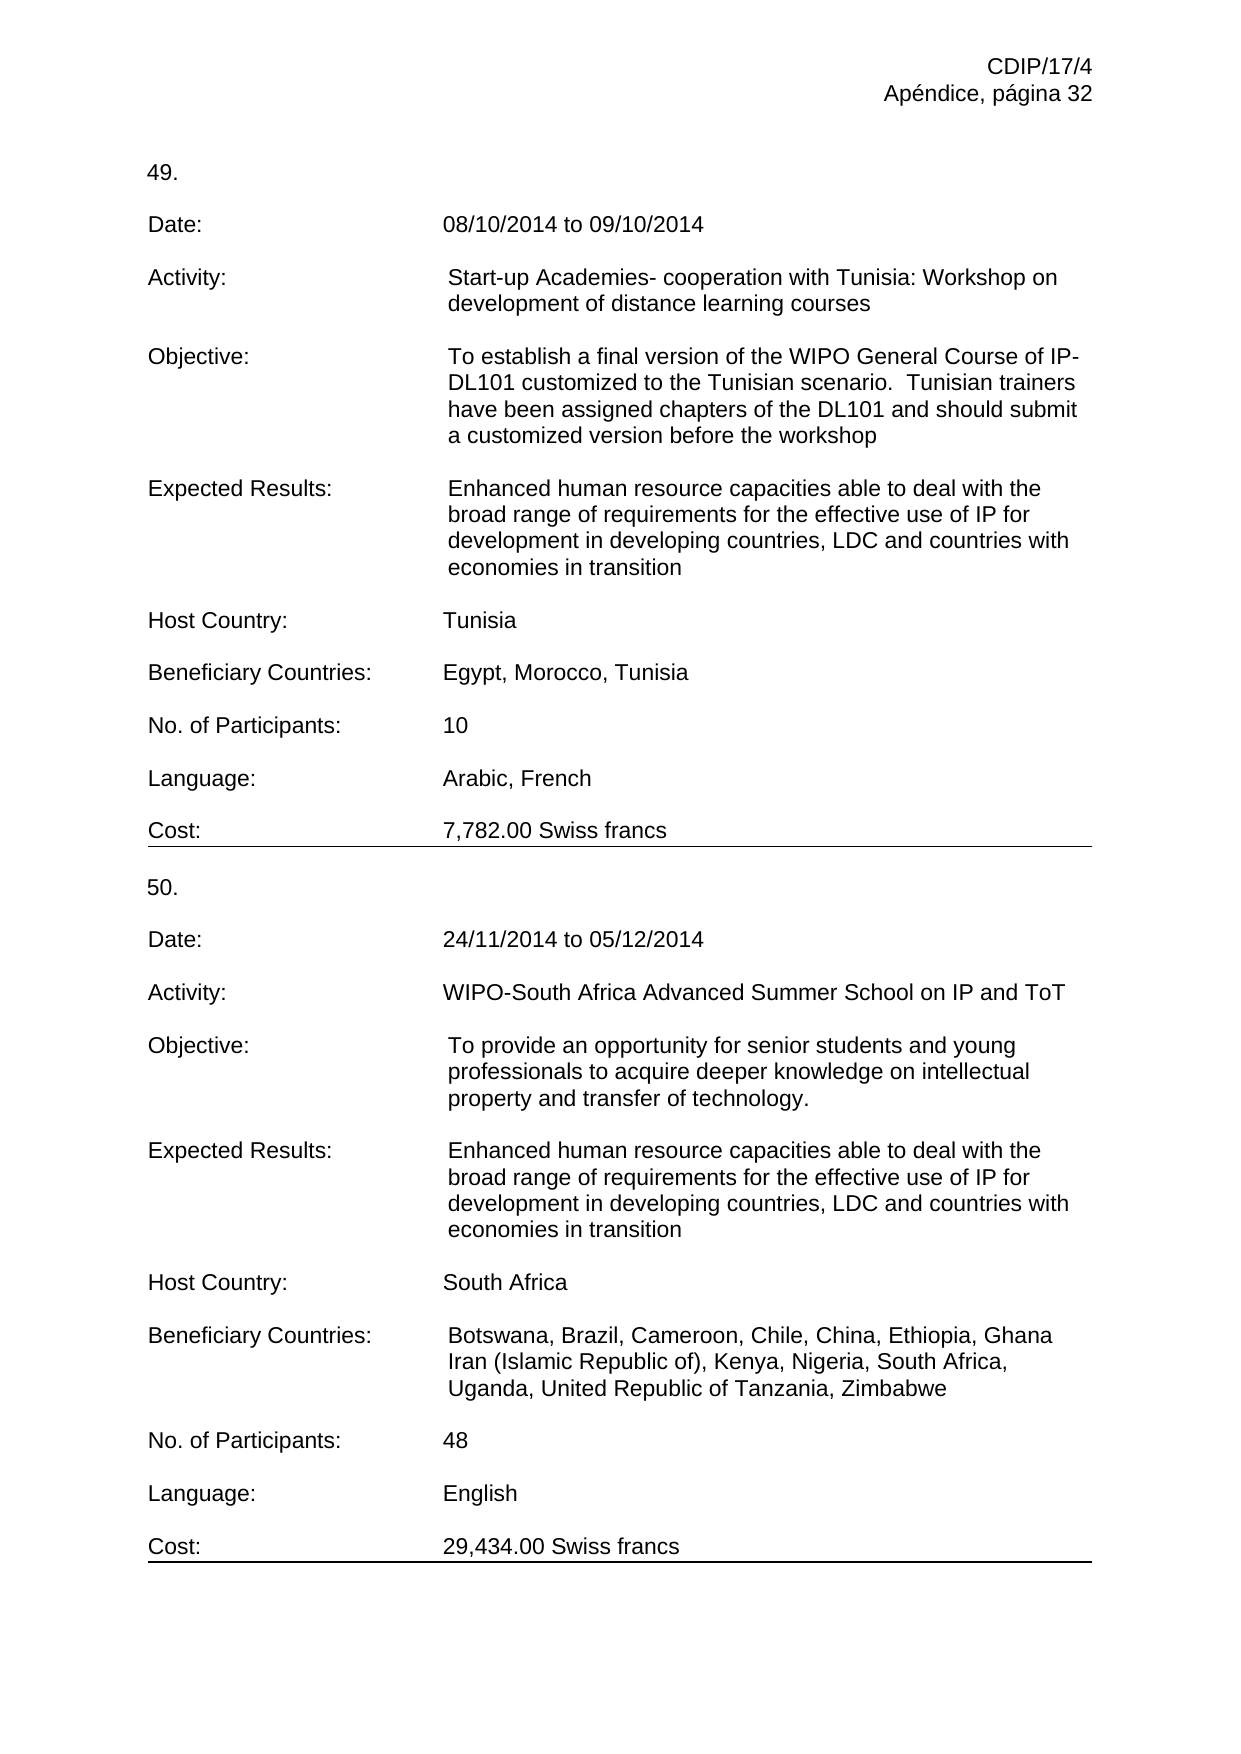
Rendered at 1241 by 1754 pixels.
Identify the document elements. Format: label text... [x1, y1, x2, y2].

text Language: Arabic, French [148, 765, 1092, 791]
text Date: 08/10/2014 to 09/10/2014 [148, 211, 1092, 238]
text Language: English [148, 1480, 1092, 1506]
text No. of Participants: 48 [148, 1427, 1092, 1453]
text Objective: To establish a final version of the WIPO General Course of IP-DL101 customized to the Tunisian scenario. Tunisian trainers have been assigned chapters of the DL101 and should submit a customized version before the workshop [148, 343, 1092, 448]
text Host Country: South Africa [148, 1269, 1092, 1295]
text Cost: 29,434.00 Swiss francs [148, 1533, 1092, 1561]
text Activity: WIPO-South Africa Advanced Summer School on IP and ToT [148, 979, 1092, 1006]
text Objective: To provide an opportunity for senior students and young professionals to acquire deeper knowledge on intellectual property and transfer of technology. [148, 1032, 1092, 1111]
text Cost: 7,782.00 Swiss francs [148, 817, 1092, 846]
text Beneficiary Countries: Botswana, Brazil, Cameroon, Chile, China, Ethiopia, Ghana Iran (Islamic Republic of), Kenya, Nigeria, South Africa, Uganda, United Republic of Tanzania, Zimbabwe [148, 1322, 1092, 1401]
text Beneficiary Countries: Egypt, Morocco, Tunisia [148, 659, 1092, 686]
text Date: 24/11/2014 to 05/12/2014 [148, 926, 1092, 953]
text Host Country: Tunisia [148, 607, 1092, 633]
text No. of Participants: 10 [148, 712, 1092, 738]
text Activity: Start-up Academies- cooperation with Tunisia: Workshop on development of distance learning courses [148, 264, 1092, 317]
